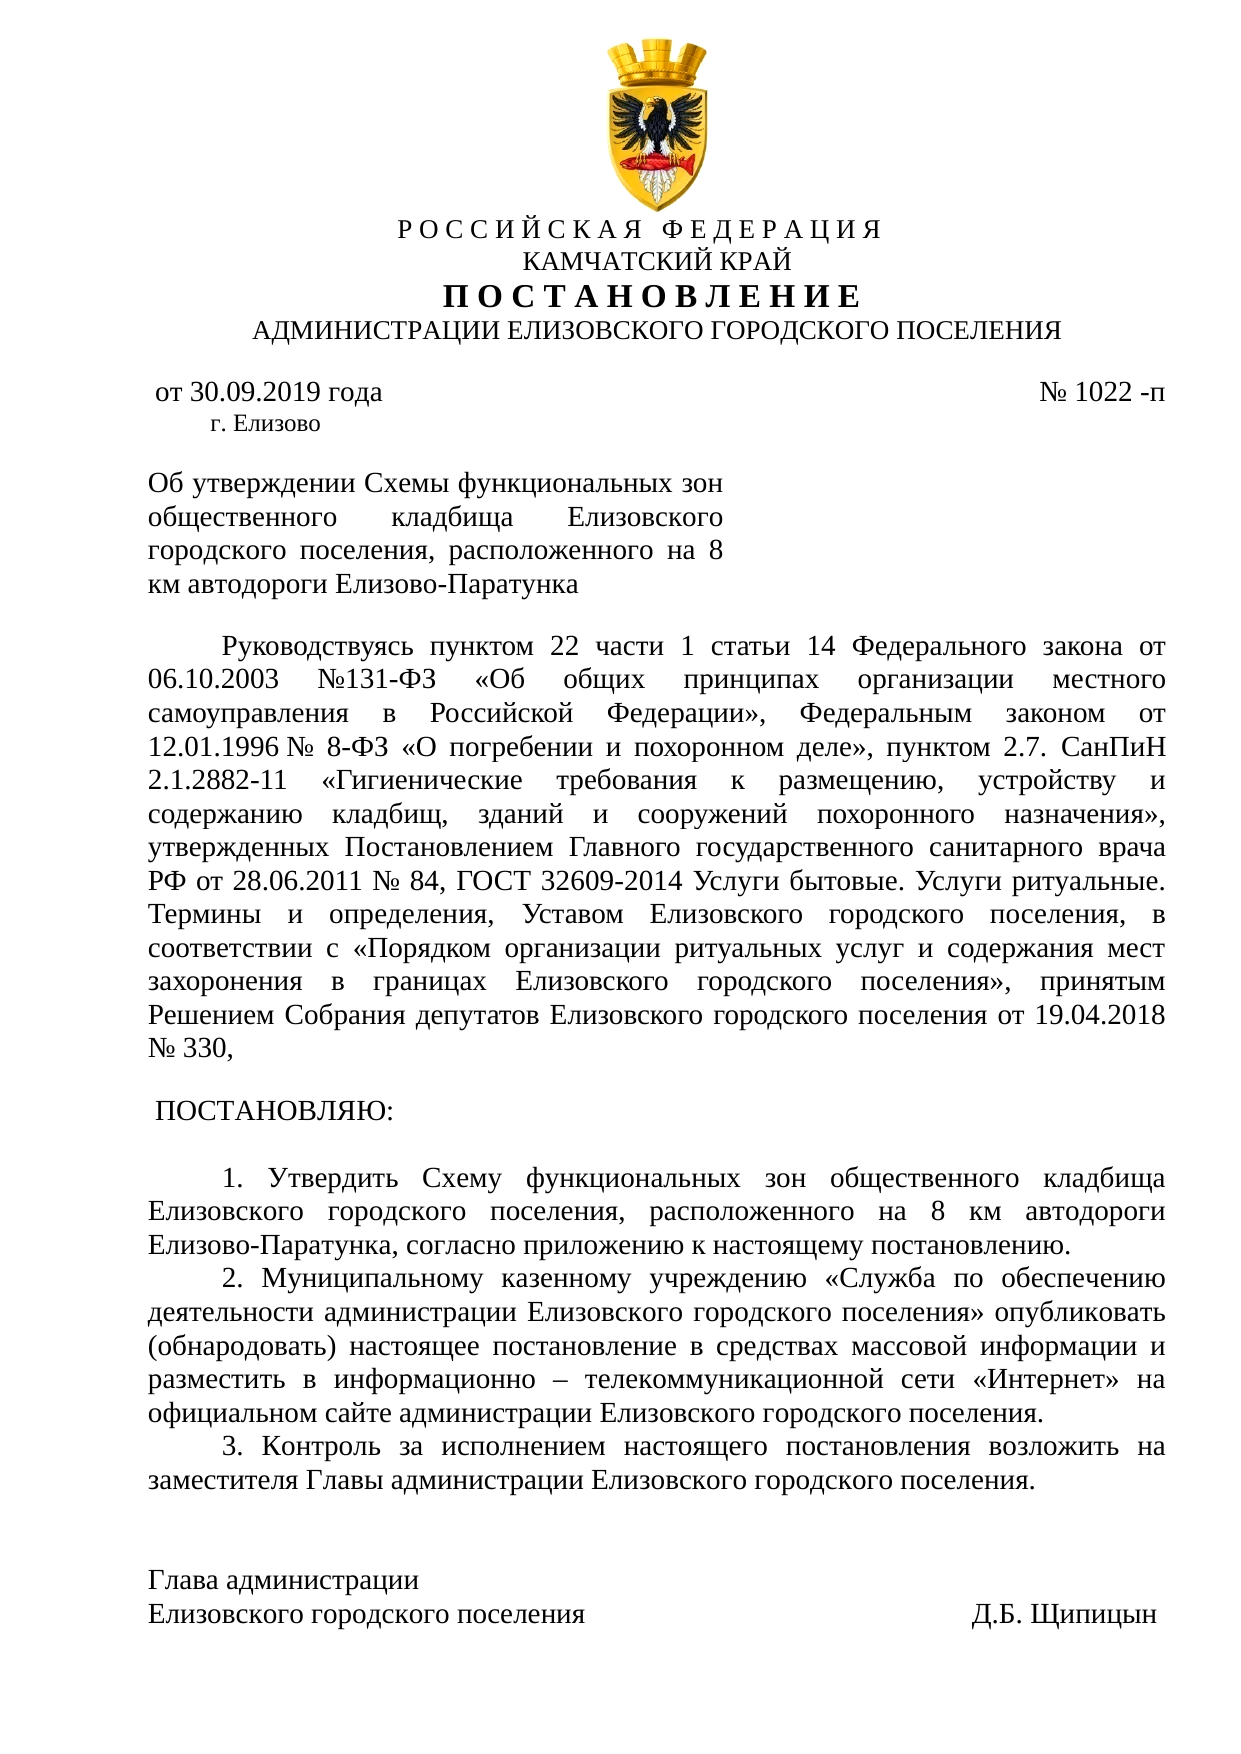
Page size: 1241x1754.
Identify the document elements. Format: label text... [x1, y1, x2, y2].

text АДМИНИСТРАЦИИ ЕЛИЗОВСКОГО ГОРОДСКОГО ПОСЕЛЕНИЯ [148, 314, 1167, 345]
text КАМЧАТСКИЙ КРАЙ [148, 245, 1167, 276]
subtitle Руководствуясь пунктом 22 части 1 статьи 14 Федерального закона от 06.10.2003 №131-ФЗ «Об общих принципах организации местного самоуправления в Российской Федерации», Федеральным законом от 12.01.1996 № 8-ФЗ «О погребении и похоронном деле», пунктом 2.7. СанПиН 2.1.2882-11 «Гигиенические требования к размещению, устройству и содержанию кладбищ, зданий и сооружений похоронного назначения», утвержденных Постановлением Главного государственного санитарного врача РФ от 28.06.2011 № 84, ГОСТ 32609-2014 Услуги бытовые. Услуги ритуальные. Термины и определения, Уставом Елизовского городского поселения, в соответствии с «Порядком организации ритуальных услуг и содержания мест захоронения в границах Елизовского городского поселения», принятым Решением Собрания депутатов Елизовского городского поселения от 19.04.2018 № 330, [148, 863, 1167, 1064]
text от 30.09.2019 года № 1022 -п [148, 374, 1167, 408]
text 3. Контроль за исполнением настоящего постановления возложить на заместителя Главы администрации Елизовского городского поселения. [148, 1428, 1167, 1495]
text Р О С С И Й С К А Я Ф Е Д Е Р А Ц И Я [148, 213, 1167, 245]
text 2. Муниципальному казенному учреждению «Служба по обеспечению деятельности администрации Елизовского городского поселения» опубликовать (обнародовать) настоящее постановление в средствах массовой информации и разместить в информационно – телекоммуникационной сети «Интернет» на официальном сайте администрации Елизовского городского поселения. [148, 1261, 1167, 1428]
text ПОСТАНОВЛЯЮ: [148, 1093, 1167, 1126]
text г. Елизово [148, 408, 1167, 436]
text Об утверждении Схемы функциональных зон общественного кладбища Елизовского городского поселения, расположенного на 8 км автодороги Елизово-Паратунка [148, 465, 724, 599]
text 1. Утвердить Схему функциональных зон общественного кладбища Елизовского городского поселения, расположенного на 8 км автодороги Елизово-Паратунка, согласно приложению к настоящему постановлению. [148, 1160, 1167, 1261]
text П О С Т А Н О В Л Е Н И Е [369, 276, 1167, 314]
picture [590, 37, 724, 214]
subtitle Руководствуясь пунктом 22 части 1 статьи 14 Федерального закона от 06.10.2003 №131-ФЗ «Об общих принципах организации местного самоуправления в Российской Федерации», Федеральным законом от 12.01.1996 № 8-ФЗ «О погребении и похоронном деле», пунктом 2.7. СанПиН 2.1.2882-11 «Гигиенические требования к размещению, устройству и содержанию кладбищ, зданий и сооружений похоронного назначения», утвержденных Постановлением Главного государственного санитарного врача РФ от 28.06.2011 № 84, ГОСТ 32609-2014 Услуги бытовые. Услуги ритуальные. Термины и определения, Уставом Елизовского городского поселения, в соответствии с «Порядком организации ритуальных услуг и содержания мест захоронения в границах Елизовского городского поселения», принятым Решением Собрания депутатов Елизовского городского поселения от 19.04.2018 № 330, [148, 628, 1167, 762]
text Елизовского городского поселения Д.Б. Щипицын [148, 1596, 1167, 1629]
text Глава администрации [148, 1562, 1167, 1596]
